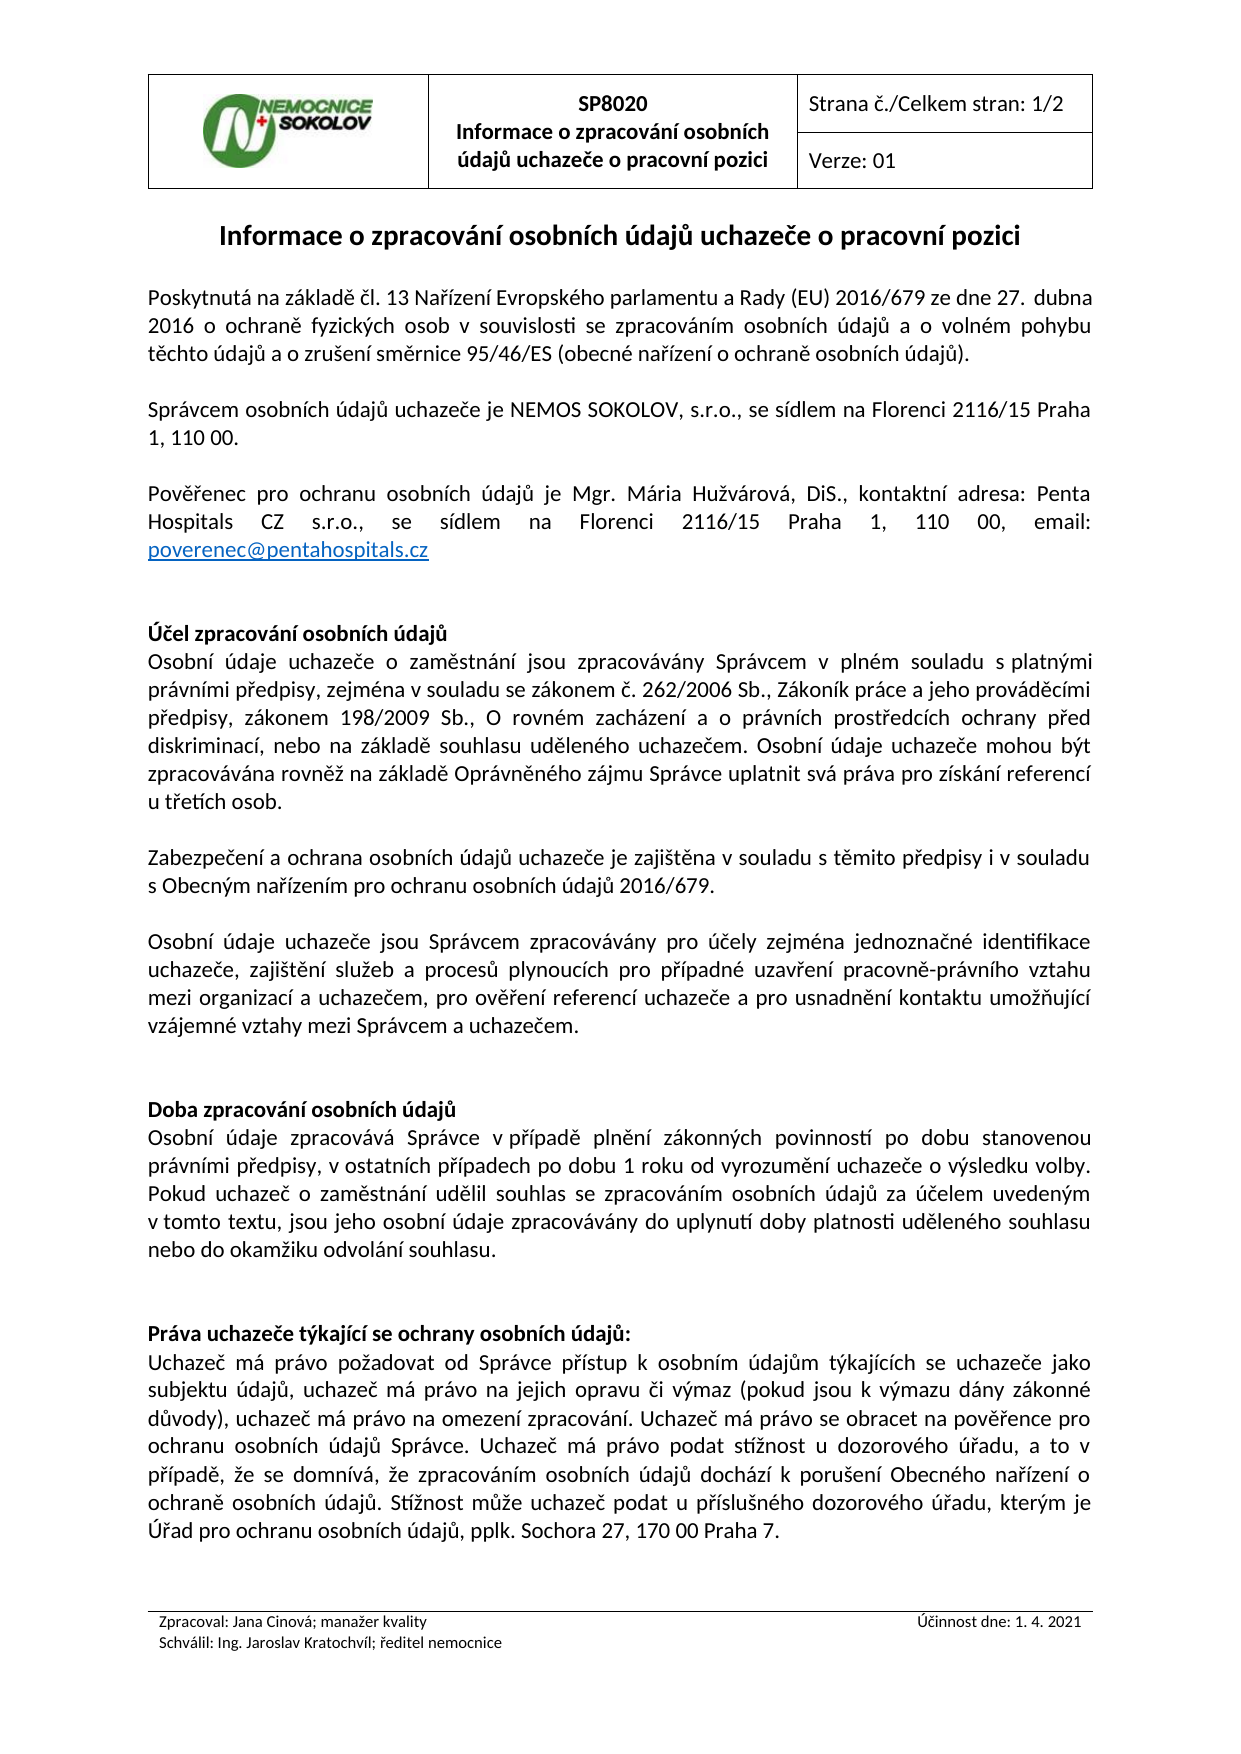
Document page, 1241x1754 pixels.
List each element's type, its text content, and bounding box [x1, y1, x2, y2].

picture [203, 94, 373, 168]
text Účel zpracování osobních údajů [148, 619, 1093, 647]
text Osobní údaje uchazeče jsou Správcem zpracovávány pro účely zejména jednoznačné identifikace uchazeče, zajištění služeb a procesů plynoucích pro případné uzavření pracovně-právního vztahu mezi organizací a uchazečem, pro ověření referencí uchazeče a pro usnadnění kontaktu umožňující vzájemné vztahy mezi Správcem a uchazečem. [148, 927, 1093, 1039]
text Správcem osobních údajů uchazeče je NEMOS SOKOLOV, s.r.o., se sídlem na Florenci 2116/15 Praha 1, 110 00. [148, 395, 1093, 451]
text Osobní údaje zpracovává Správce v případě plnění zákonných povinností po dobu stanovenou právními předpisy, v ostatních případech po dobu 1 roku od vyrozumění uchazeče o výsledku volby. Pokud uchazeč o zaměstnání udělil souhlas se zpracováním osobních údajů za účelem uvedeným v tomto textu, jsou jeho osobní údaje zpracovávány do uplynutí doby platnosti uděleného souhlasu nebo do okamžiku odvolání souhlasu. [148, 1123, 1093, 1263]
text Poskytnutá na základě čl. 13 Nařízení Evropského parlamentu a Rady (EU) 2016/679 ze dne 27. dubna 2016 o ochraně fyzických osob v souvislosti se zpracováním osobních údajů a o volném pohybu těchto údajů a o zrušení směrnice 95/46/ES (obecné nařízení o ochraně osobních údajů). [148, 283, 1093, 367]
text Zabezpečení a ochrana osobních údajů uchazeče je zajištěna v souladu s těmito předpisy i v souladu s Obecným nařízením pro ochranu osobních údajů 2016/679. [148, 843, 1093, 899]
text Osobní údaje uchazeče o zaměstnání jsou zpracovávány Správcem v plném souladu s platnými právními předpisy, zejména v souladu se zákonem č. 262/2006 Sb., Zákoník práce a jeho prováděcími předpisy, zákonem 198/2009 Sb., O rovném zacházení a o právních prostředcích ochrany před diskriminací, nebo na základě souhlasu uděleného uchazečem. Osobní údaje uchazeče mohou být zpracovávána rovněž na základě Oprávněného zájmu Správce uplatnit svá práva pro získání referencí u třetích osob. [148, 647, 1093, 815]
text Práva uchazeče týkající se ochrany osobních údajů: [148, 1319, 1093, 1348]
text Uchazeč má právo požadovat od Správce přístup k osobním údajům týkajících se uchazeče jako subjektu údajů, uchazeč má právo na jejich opravu či výmaz (pokud jsou k výmazu dány zákonné důvody), uchazeč má právo na omezení zpracování. Uchazeč má právo se obracet na pověřence pro ochranu osobních údajů Správce. Uchazeč má právo podat stížnost u dozorového úřadu, a to v případě, že se domnívá, že zpracováním osobních údajů dochází k porušení Obecného nařízení o ochraně osobních údajů. Stížnost může uchazeč podat u příslušného dozorového úřadu, kterým je Úřad pro ochranu osobních údajů, pplk. Sochora 27, 170 00 Praha 7. [148, 1348, 1093, 1544]
text Pověřenec pro ochranu osobních údajů je Mgr. Mária Hužvárová, DiS., kontaktní adresa: Penta Hospitals CZ s.r.o., se sídlem na Florenci 2116/15 Praha 1, 110 00, email: poverenec@pentahospitals.cz [148, 479, 1093, 563]
text Doba zpracování osobních údajů [148, 1095, 1093, 1123]
text Informace o zpracování osobních údajů uchazeče o pracovní pozici [148, 217, 1093, 252]
